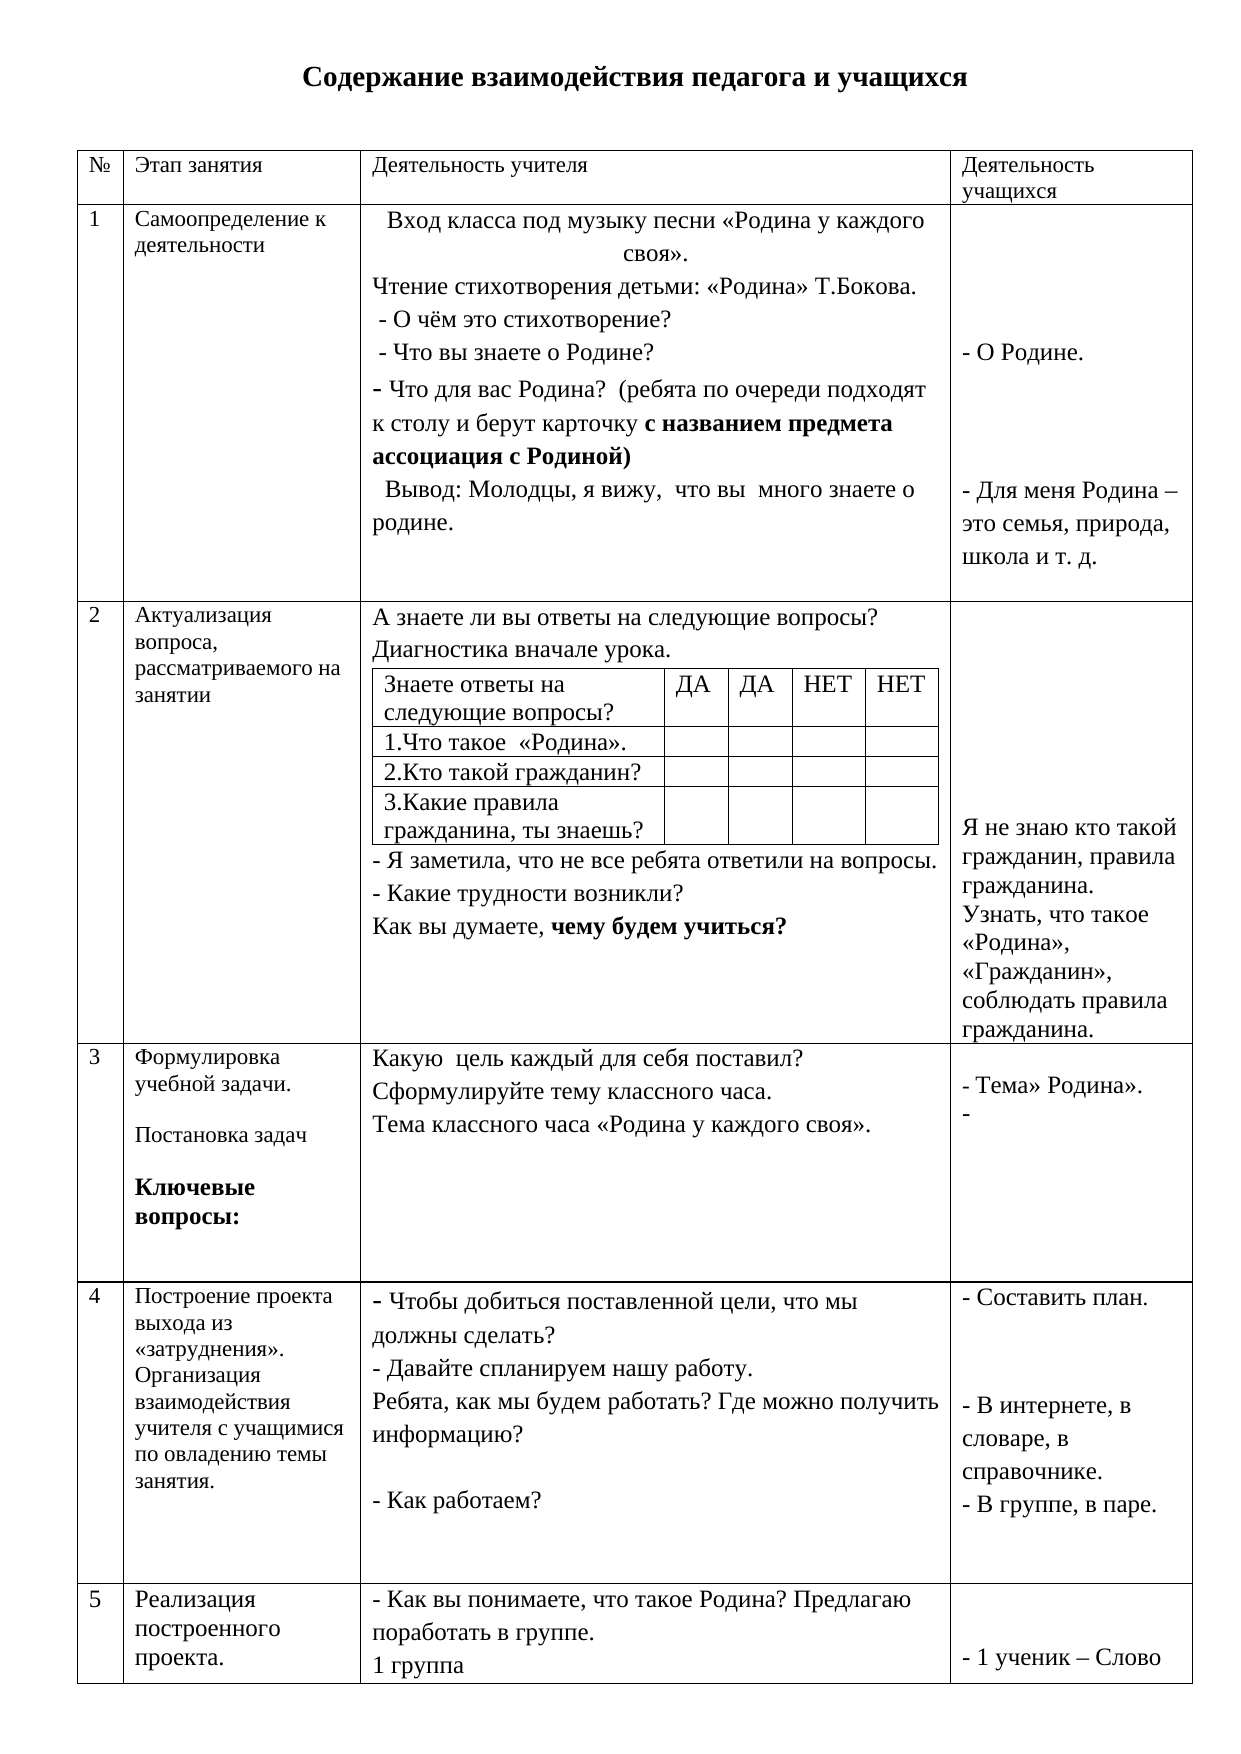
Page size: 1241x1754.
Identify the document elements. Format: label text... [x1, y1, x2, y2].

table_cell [361, 1584, 950, 1683]
table_cell 4 [78, 1283, 123, 1583]
table_cell 1 [78, 205, 123, 601]
table_cell Актуализация вопроса, рассматриваемого на занятии [124, 602, 360, 1042]
table_cell Какую цель каждый для себя поставил? Сформулируйте тему классного часа. Тема классного часа «Родина у каждого своя». [361, 1044, 950, 1281]
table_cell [124, 1584, 360, 1683]
table_cell Формулировка учебной задачи. Постановка задач Ключевые вопросы: [124, 1044, 360, 1281]
table_header Деятельность учителя [361, 151, 950, 204]
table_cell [951, 1584, 1192, 1683]
table_cell Построение проекта выхода из «затруднения». Организация взаимодействия учителя с учащимися по овладению темы занятия. [124, 1283, 360, 1583]
table_header Деятельность учащихся [951, 151, 1192, 204]
table_cell Самоопределение к деятельности [124, 205, 360, 601]
table_cell 5 [78, 1584, 123, 1683]
table_cell 2 [78, 602, 123, 1042]
table_cell Я не знаю кто такой гражданин, правила гражданина. Узнать, что такое «Родина», «Гражданин», соблюдать правила гражданина. [951, 602, 1192, 1042]
table_cell - Тема» Родина». - [951, 1044, 1192, 1281]
table_cell - О Родине. - Для меня Родина – это семья, природа, школа и т. д. [951, 205, 1192, 601]
table_cell - Чтобы добиться поставленной цели, что мы должны сделать? - Давайте спланируем нашу работу. Ребята, как мы будем работать? Где можно получить информацию? - Как работаем? [361, 1283, 950, 1583]
table_cell Вход класса под музыку песни «Родина у каждого своя». Чтение стихотворения детьми: «Родина» Т.Бокова. - О чём это стихотворение? - Что вы знаете о Родине? - Что для вас Родина? (ребята по очереди подходят к столу и берут карточку с названием предмета ассоциация с Родиной) Вывод: Молодцы, я вижу, что вы много знаете о родине. [361, 205, 950, 601]
table_cell А знаете ли вы ответы на следующие вопросы? Диагностика вначале урока. - Я заметила, что не все ребята ответили на вопросы. - Какие трудности возникли? Как вы думаете, чему будем учиться? [361, 602, 950, 1042]
table_header № [78, 151, 123, 204]
text Содержание взаимодействия педагога и учащихся [89, 59, 1181, 93]
table_cell - Составить план. - В интернете, в словаре, в справочнике. - В группе, в паре. [951, 1283, 1192, 1583]
table_header Этап занятия [124, 151, 360, 204]
table_cell 3 [78, 1044, 123, 1281]
